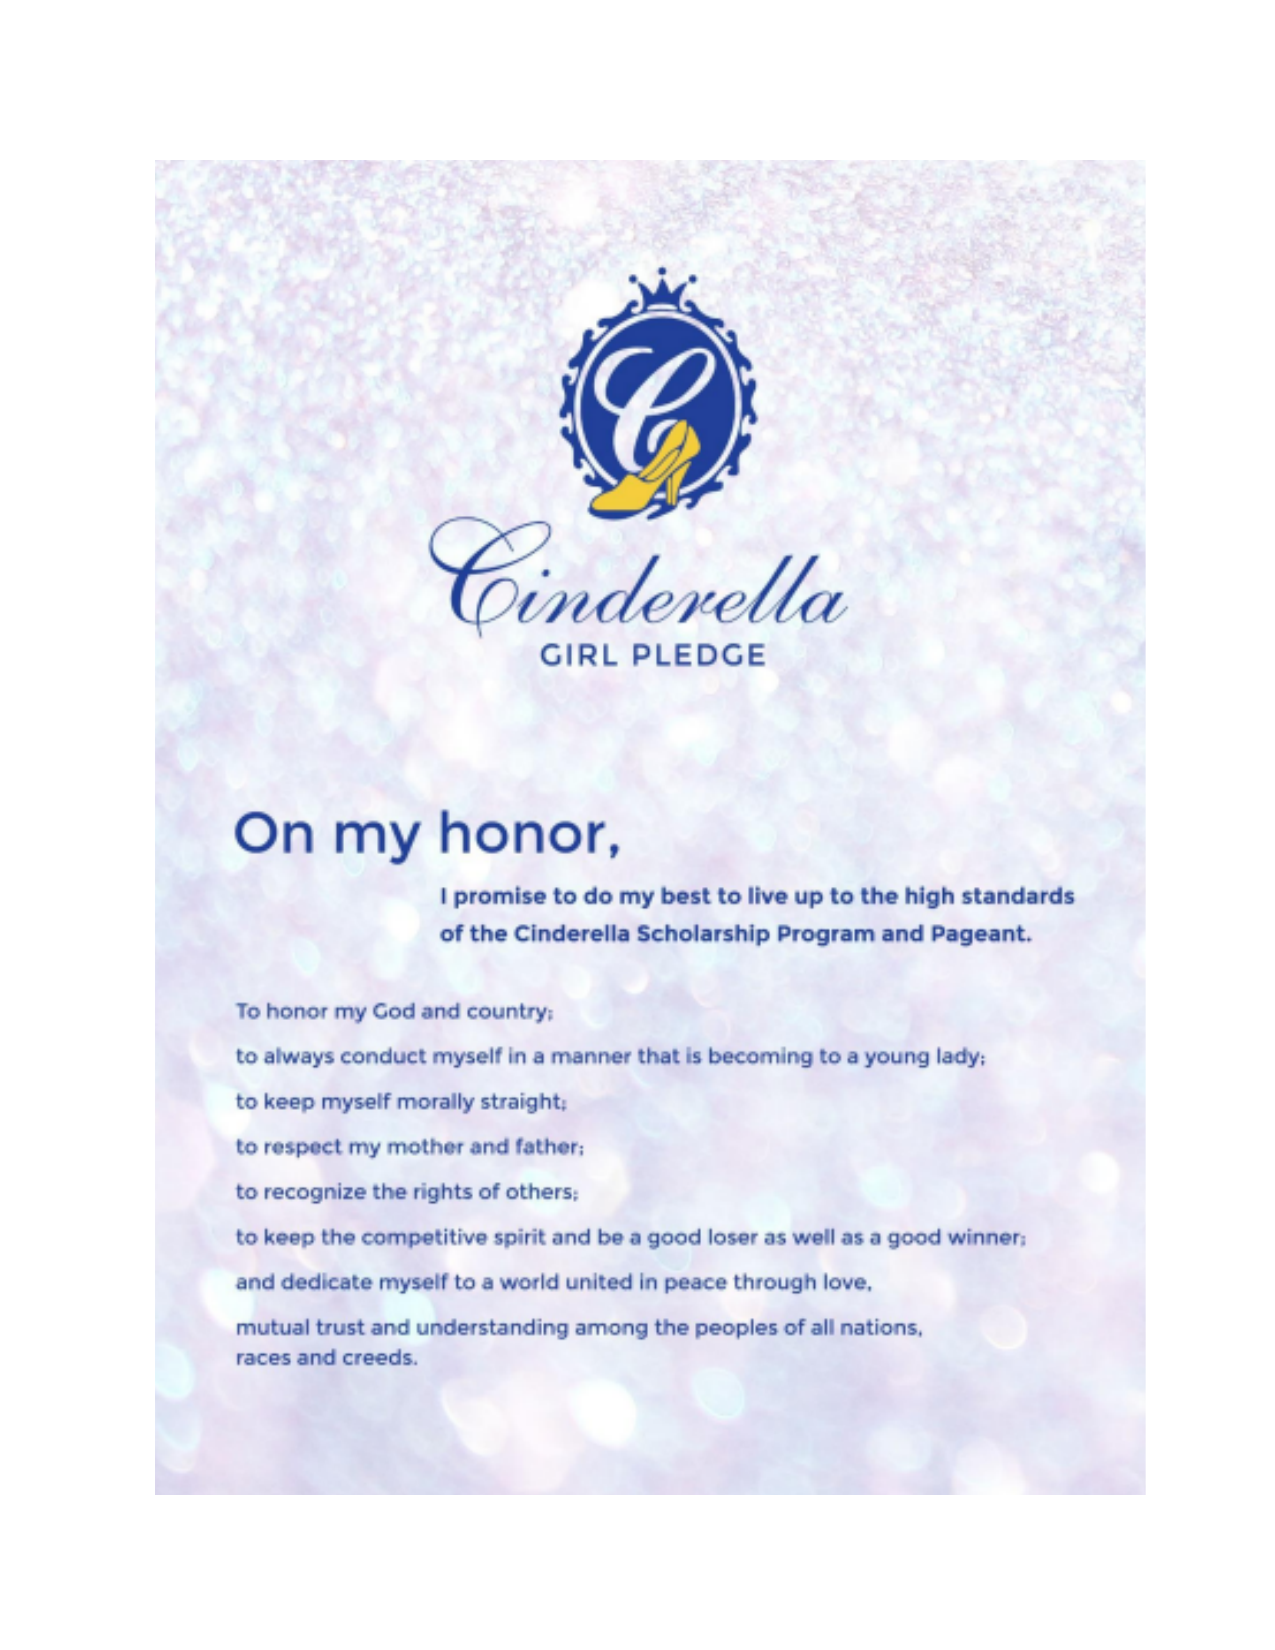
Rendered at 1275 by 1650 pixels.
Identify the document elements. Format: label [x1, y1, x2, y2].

picture [155, 160, 1146, 1494]
